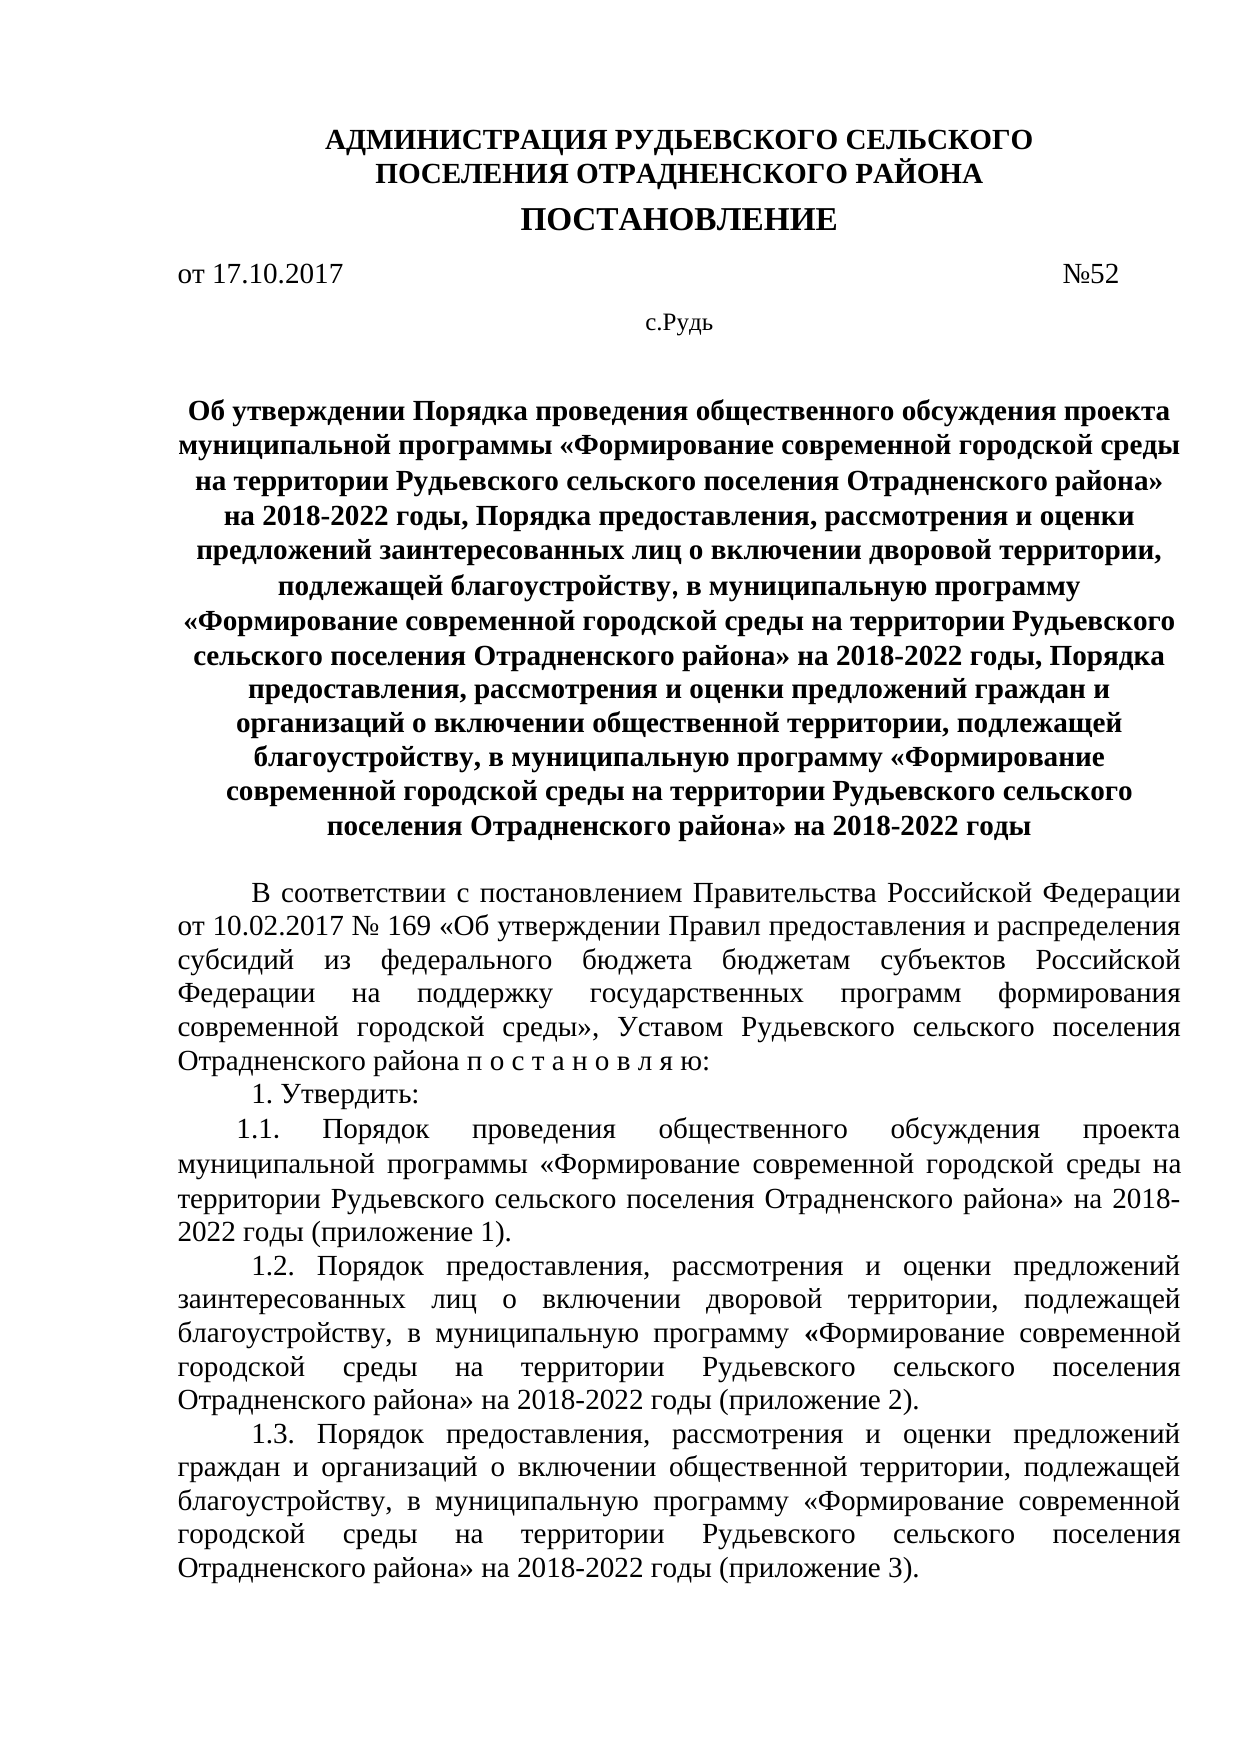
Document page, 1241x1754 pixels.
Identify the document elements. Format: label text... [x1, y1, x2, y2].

text с.Рудь [177, 307, 1181, 335]
text ПОСЕЛЕНИЯ ОТРАДНЕНСКОГО РАЙОНА [177, 156, 1181, 189]
text 1.2. Порядок предоставления, рассмотрения и оценки предложений заинтересованных лиц о включении дворовой территории, подлежащей благоустройству, в муниципальную программу «Формирование современной городской среды на территории Рудьевского сельского поселения Отрадненского района» на 2018-2022 годы (приложение 2). [177, 1248, 1181, 1416]
text ПОСТАНОВЛЕНИЕ [177, 199, 1181, 237]
text 1.1. Порядок проведения общественного обсуждения проекта муниципальной программы «Формирование современной городской среды на территории Рудьевского сельского поселения Отрадненского района» на 2018-2022 годы (приложение 1). [177, 1110, 1181, 1248]
text В соответствии с постановлением Правительства Российской Федерации от 10.02.2017 № 169 «Об утверждении Правил предоставления и распределения субсидий из федерального бюджета бюджетам субъектов Российской Федерации на поддержку государственных программ формирования современной городской среды», Уставом Рудьевского сельского поселения Отрадненского района п о с т а н о в л я ю: [177, 875, 1181, 1076]
text 1.3. Порядок предоставления, рассмотрения и оценки предложений граждан и организаций о включении общественной территории, подлежащей благоустройству, в муниципальную программу «Формирование современной городской среды на территории Рудьевского сельского поселения Отрадненского района» на 2018-2022 годы (приложение 3). [177, 1416, 1181, 1583]
text Об утверждении Порядка проведения общественного обсуждения проекта муниципальной программы «Формирование современной городской среды на территории Рудьевского сельского поселения Отрадненского района» на 2018-2022 годы, Порядка предоставления, рассмотрения и оценки предложений заинтересованных лиц о включении дворовой территории, подлежащей благоустройству, в муниципальную программу «Формирование современной городской среды на территории Рудьевского сельского поселения Отрадненского района» на 2018-2022 годы, Порядка предоставления, рассмотрения и оценки предложений граждан и организаций о включении общественной территории, подлежащей благоустройству, в муниципальную программу «Формирование современной городской среды на территории Рудьевского сельского поселения Отрадненского района» на 2018-2022 годы [177, 393, 1181, 841]
text от 17.10.2017 №52 [177, 256, 1181, 290]
text 1. Утвердить: [177, 1076, 1181, 1110]
text АДМИНИСТРАЦИЯ РУДЬЕВСКОГО СЕЛЬСКОГО [177, 122, 1181, 156]
